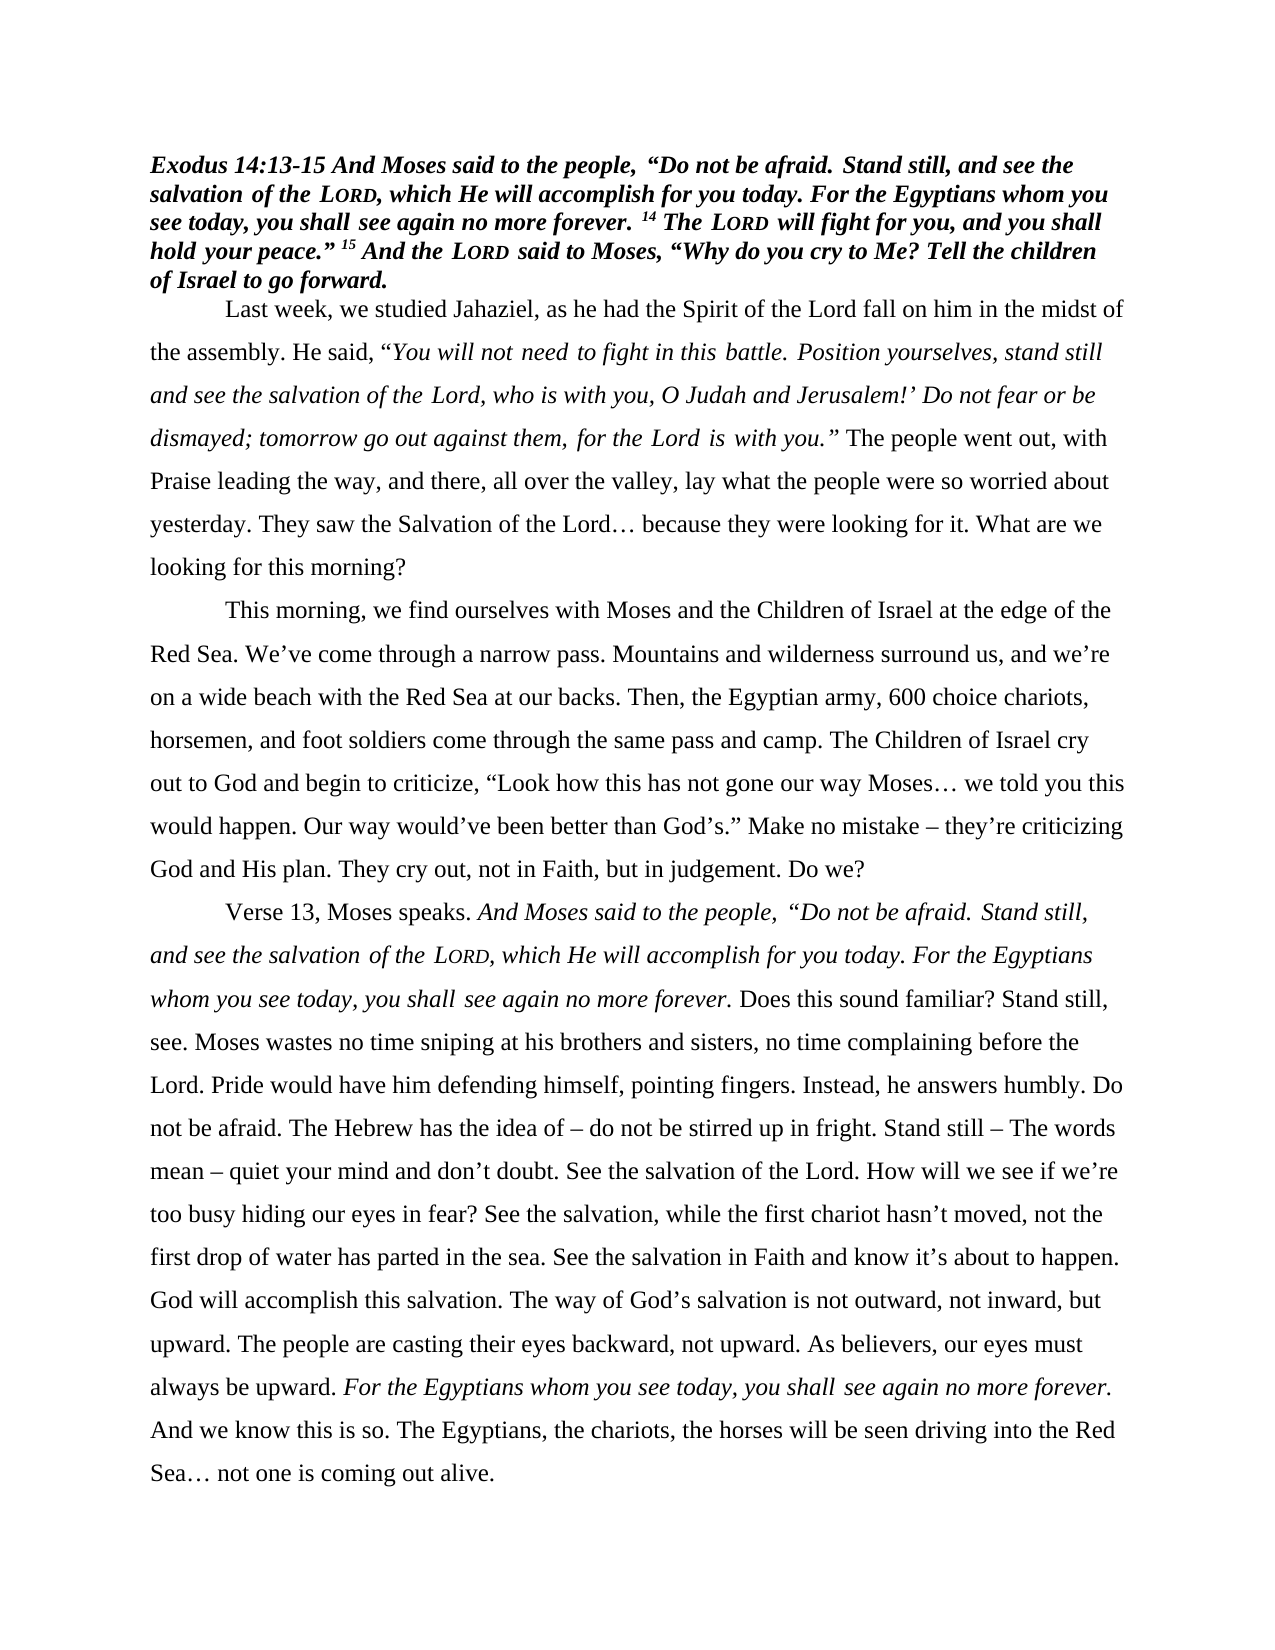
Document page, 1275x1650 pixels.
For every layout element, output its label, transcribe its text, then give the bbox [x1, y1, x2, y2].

text This morning, we find ourselves with Moses and the Children of Israel at the edge of the Red Sea. We’ve come through a narrow pass. Mountains and wilderness surround us, and we’re on a wide beach with the Red Sea at our backs. Then, the Egyptian army, 600 choice chariots, horsemen, and foot soldiers come through the same pass and camp. The Children of Israel cry out to God and begin to criticize, “Look how this has not gone our way Moses… we told you this would happen. Our way would’ve been better than God’s.” Make no mistake – they’re criticizing God and His plan. They cry out, not in Faith, but in judgement. Do we? [150, 596, 1125, 883]
text Exodus 14:13-15 And Moses said to the people, “Do not be afraid. Stand still, and see the salvation of the Lord, which He will accomplish for you today. For the Egyptians whom you see today, you shall see again no more forever. 14 The Lord will fight for you, and you shall hold your peace.” 15 And the Lord said to Moses, “Why do you cry to Me? Tell the children of Israel to go forward. [150, 150, 1125, 294]
text Last week, we studied Jahaziel, as he had the Spirit of the Lord fall on him in the midst of the assembly. He said, “You will not need to fight in this battle. Position yourselves, stand still and see the salvation of the Lord, who is with you, O Judah and Jerusalem!’ Do not fear or be dismayed; tomorrow go out against them, for the Lord is with you.” The people went out, with Praise leading the way, and there, all over the valley, lay what the people were so worried about yesterday. They saw the Salvation of the Lord… because they were looking for it. What are we looking for this morning? [150, 294, 1125, 581]
text Verse 13, Moses speaks. And Moses said to the people, “Do not be afraid. Stand still, and see the salvation of the Lord, which He will accomplish for you today. For the Egyptians whom you see today, you shall see again no more forever. Does this sound familiar? Stand still, see. Moses wastes no time sniping at his brothers and sisters, no time complaining before the Lord. Pride would have him defending himself, pointing fingers. Instead, he answers humbly. Do not be afraid. The Hebrew has the idea of – do not be stirred up in fright. Stand still – The words mean – quiet your mind and don’t doubt. See the salvation of the Lord. How will we see if we’re too busy hiding our eyes in fear? See the salvation, while the first chariot hasn’t moved, not the first drop of water has parted in the sea. See the salvation in Faith and know it’s about to happen. God will accomplish this salvation. The way of God’s salvation is not outward, not inward, but upward. The people are casting their eyes backward, not upward. As believers, our eyes must always be upward. For the Egyptians whom you see today, you shall see again no more forever. And we know this is so. The Egyptians, the chariots, the horses will be seen driving into the Red Sea… not one is coming out alive. [150, 897, 1125, 1487]
